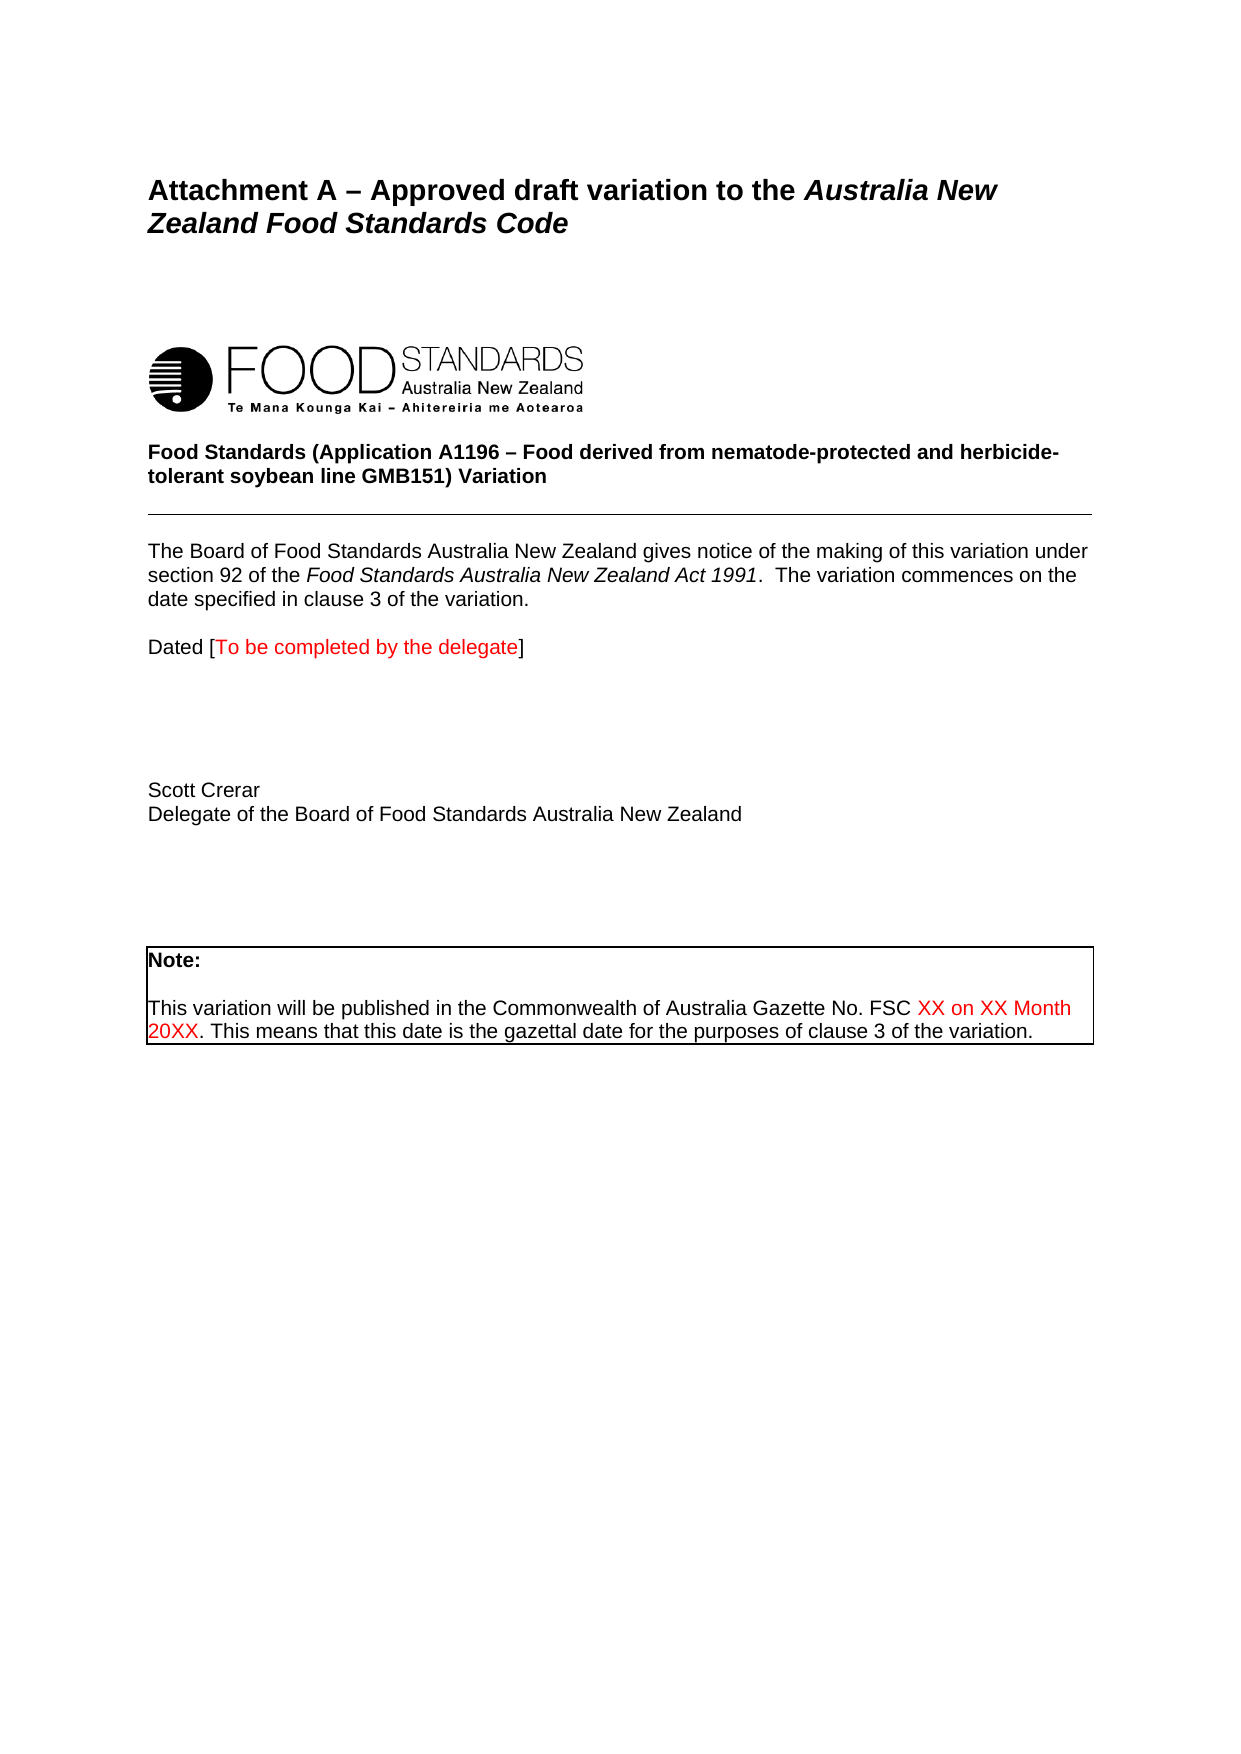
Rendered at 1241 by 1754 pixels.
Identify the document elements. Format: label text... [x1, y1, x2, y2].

text This variation will be published in the Commonwealth of Australia Gazette No. FSC XX on XX Month 20XX. This means that this date is the gazettal date for the purposes of clause 3 of the variation. [148, 994, 1093, 1043]
text Delegate of the Board of Food Standards Australia New Zealand [148, 802, 1092, 826]
text Scott Crerar [148, 778, 1092, 802]
text The Board of Food Standards Australia New Zealand gives notice of the making of this variation under section 92 of the Food Standards Australia New Zealand Act 1991. The variation commences on the date specified in clause 3 of the variation. [148, 539, 1092, 611]
picture [147, 343, 584, 416]
text Food Standards (Application A1196 – Food derived from nematode-protected and herbicide-tolerant soybean line GMB151) Variation [148, 440, 1092, 488]
text Note: [148, 948, 1093, 971]
subtitle Attachment A – Approved draft variation to the Australia New Zealand Food Standards Code [148, 173, 1092, 240]
text Dated [To be completed by the delegate] [148, 634, 1092, 658]
